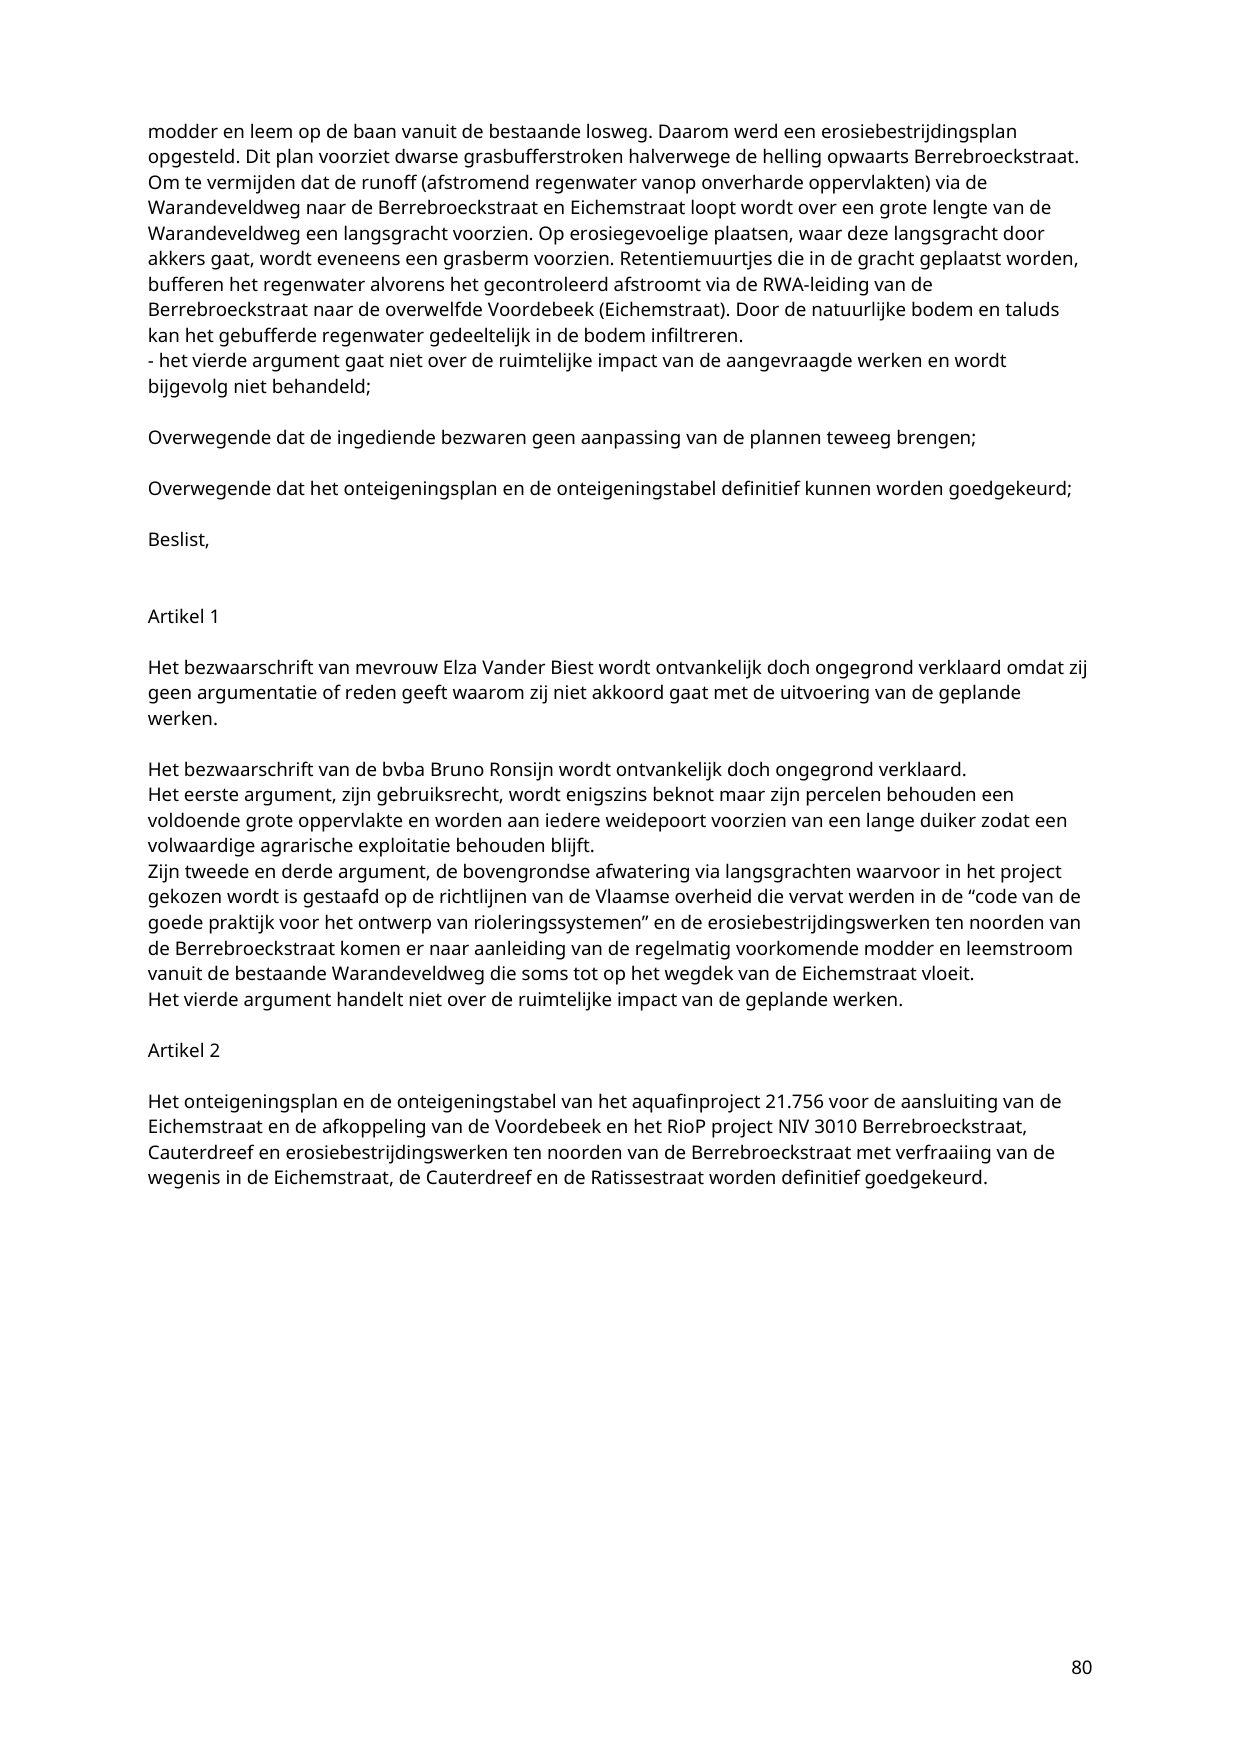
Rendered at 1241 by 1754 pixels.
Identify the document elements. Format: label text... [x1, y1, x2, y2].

text Artikel 2 [148, 1037, 1092, 1062]
text Overwegende dat de ingediende bezwaren geen aanpassing van de plannen teweeg brengen; [148, 424, 1092, 450]
text - het vierde argument gaat niet over de ruimtelijke impact van de aangevraagde werken en wordt bijgevolg niet behandeld; [148, 348, 1092, 399]
text Zijn tweede en derde argument, de bovengrondse afwatering via langsgrachten waarvoor in het project gekozen wordt is gestaafd op de richtlijnen van de Vlaamse overheid die vervat werden in de “code van de goede praktijk voor het ontwerp van rioleringssystemen” en de erosiebestrijdingswerken ten noorden van de Berrebroeckstraat komen er naar aanleiding van de regelmatig voorkomende modder en leemstroom vanuit de bestaande Warandeveldweg die soms tot op het wegdek van de Eichemstraat vloeit. [148, 858, 1092, 986]
text Beslist, [148, 526, 1092, 552]
text Het eerste argument, zijn gebruiksrecht, wordt enigszins beknot maar zijn percelen behouden een voldoende grote oppervlakte en worden aan iedere weidepoort voorzien van een lange duiker zodat een volwaardige agrarische exploitatie behouden blijft. [148, 782, 1092, 858]
text Overwegende dat het onteigeningsplan en de onteigeningstabel definitief kunnen worden goedgekeurd; [148, 475, 1092, 501]
text Het vierde argument handelt niet over de ruimtelijke impact van de geplande werken. [148, 986, 1092, 1011]
text Artikel 1 [148, 603, 1092, 628]
text Het onteigeningsplan en de onteigeningstabel van het aquafinproject 21.756 voor de aansluiting van de Eichemstraat en de afkoppeling van de Voordebeek en het RioP project NIV 3010 Berrebroeckstraat, Cauterdreef en erosiebestrijdingswerken ten noorden van de Berrebroeckstraat met verfraaiing van de wegenis in de Eichemstraat, de Cauterdreef en de Ratissestraat worden definitief goedgekeurd. [148, 1088, 1092, 1190]
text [148, 118, 1092, 348]
text Het bezwaarschrift van de bvba Bruno Ronsijn wordt ontvankelijk doch ongegrond verklaard. [148, 756, 1092, 782]
text Het bezwaarschrift van mevrouw Elza Vander Biest wordt ontvankelijk doch ongegrond verklaard omdat zij geen argumentatie of reden geeft waarom zij niet akkoord gaat met de uitvoering van de geplande werken. [148, 654, 1092, 731]
